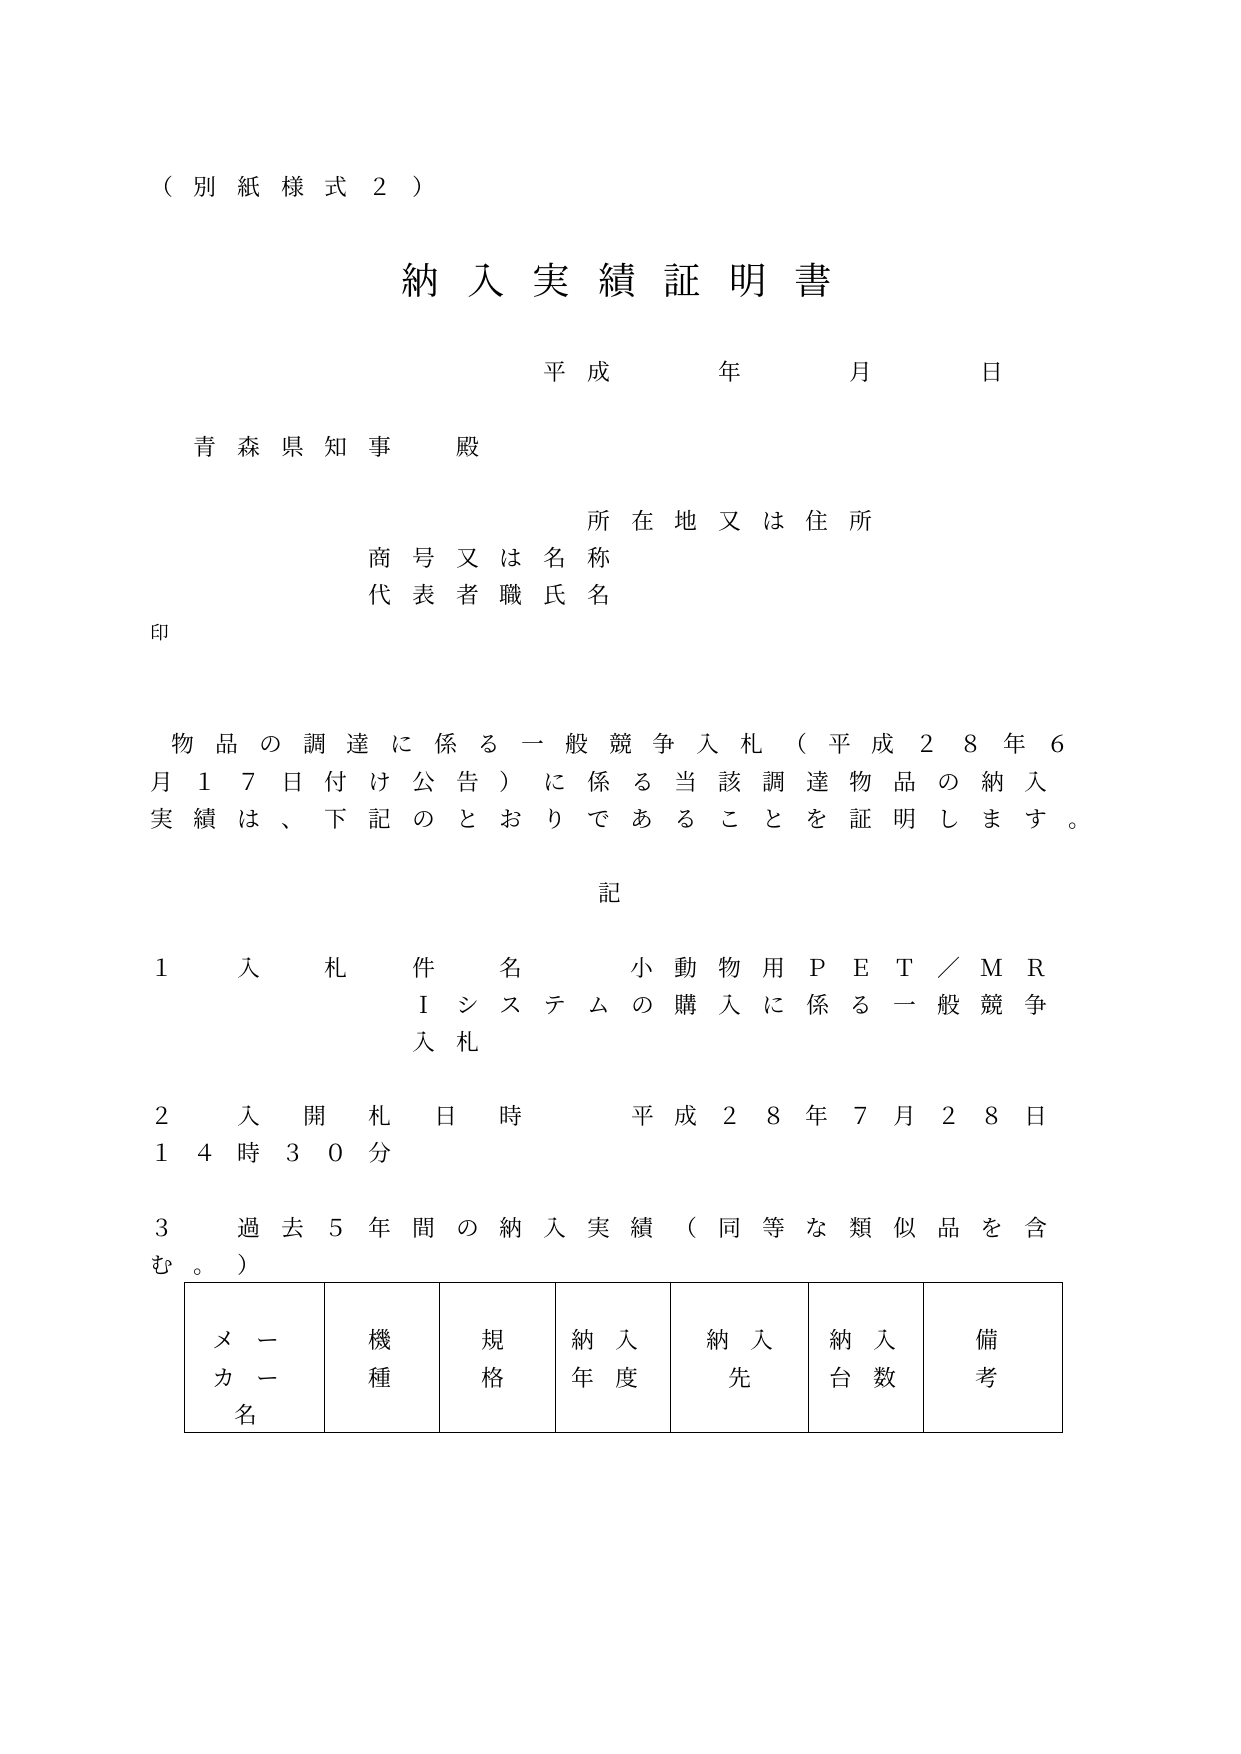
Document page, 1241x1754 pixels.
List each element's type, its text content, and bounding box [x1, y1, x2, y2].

text 所在地又は住所 [150, 501, 1090, 538]
text 記 [150, 873, 1090, 910]
table_header 規 格 [440, 1283, 555, 1432]
table_header 納入台数 [809, 1283, 923, 1432]
text 物品の調達に係る一般競争入札（平成２８年６月１７日付け公告）に係る当該調達物品の納入実績は、下記のとおりであることを証明します。 [150, 724, 1090, 836]
text （別紙様式２） [150, 167, 1090, 204]
table_header 納入先 [671, 1283, 808, 1432]
text 納 入 実 績 証 明 書 [150, 241, 1090, 315]
text 青森県知事 殿 [150, 427, 1090, 464]
table_header 機 種 [325, 1283, 439, 1432]
text １ 入 札 件 名 小動物用ＰＥＴ／ＭＲＩシステムの購入に係る一般競争入札 [150, 947, 1090, 1059]
text ２ 入 開 札 日 時 平成２８年７月２８日 １４時３０分 [150, 1096, 1090, 1171]
text 平成 年 月 日 [150, 352, 1090, 390]
text 商号又は名称 [150, 538, 1090, 576]
text 代表者職氏名 印 [150, 576, 1090, 650]
text ３ 過去５年間の納入実績（同等な類似品を含む。） [150, 1208, 1090, 1282]
table_header 納入年度 [556, 1283, 670, 1432]
table_header メーカー名 [185, 1283, 324, 1432]
table_header 備 考 [924, 1283, 1062, 1432]
